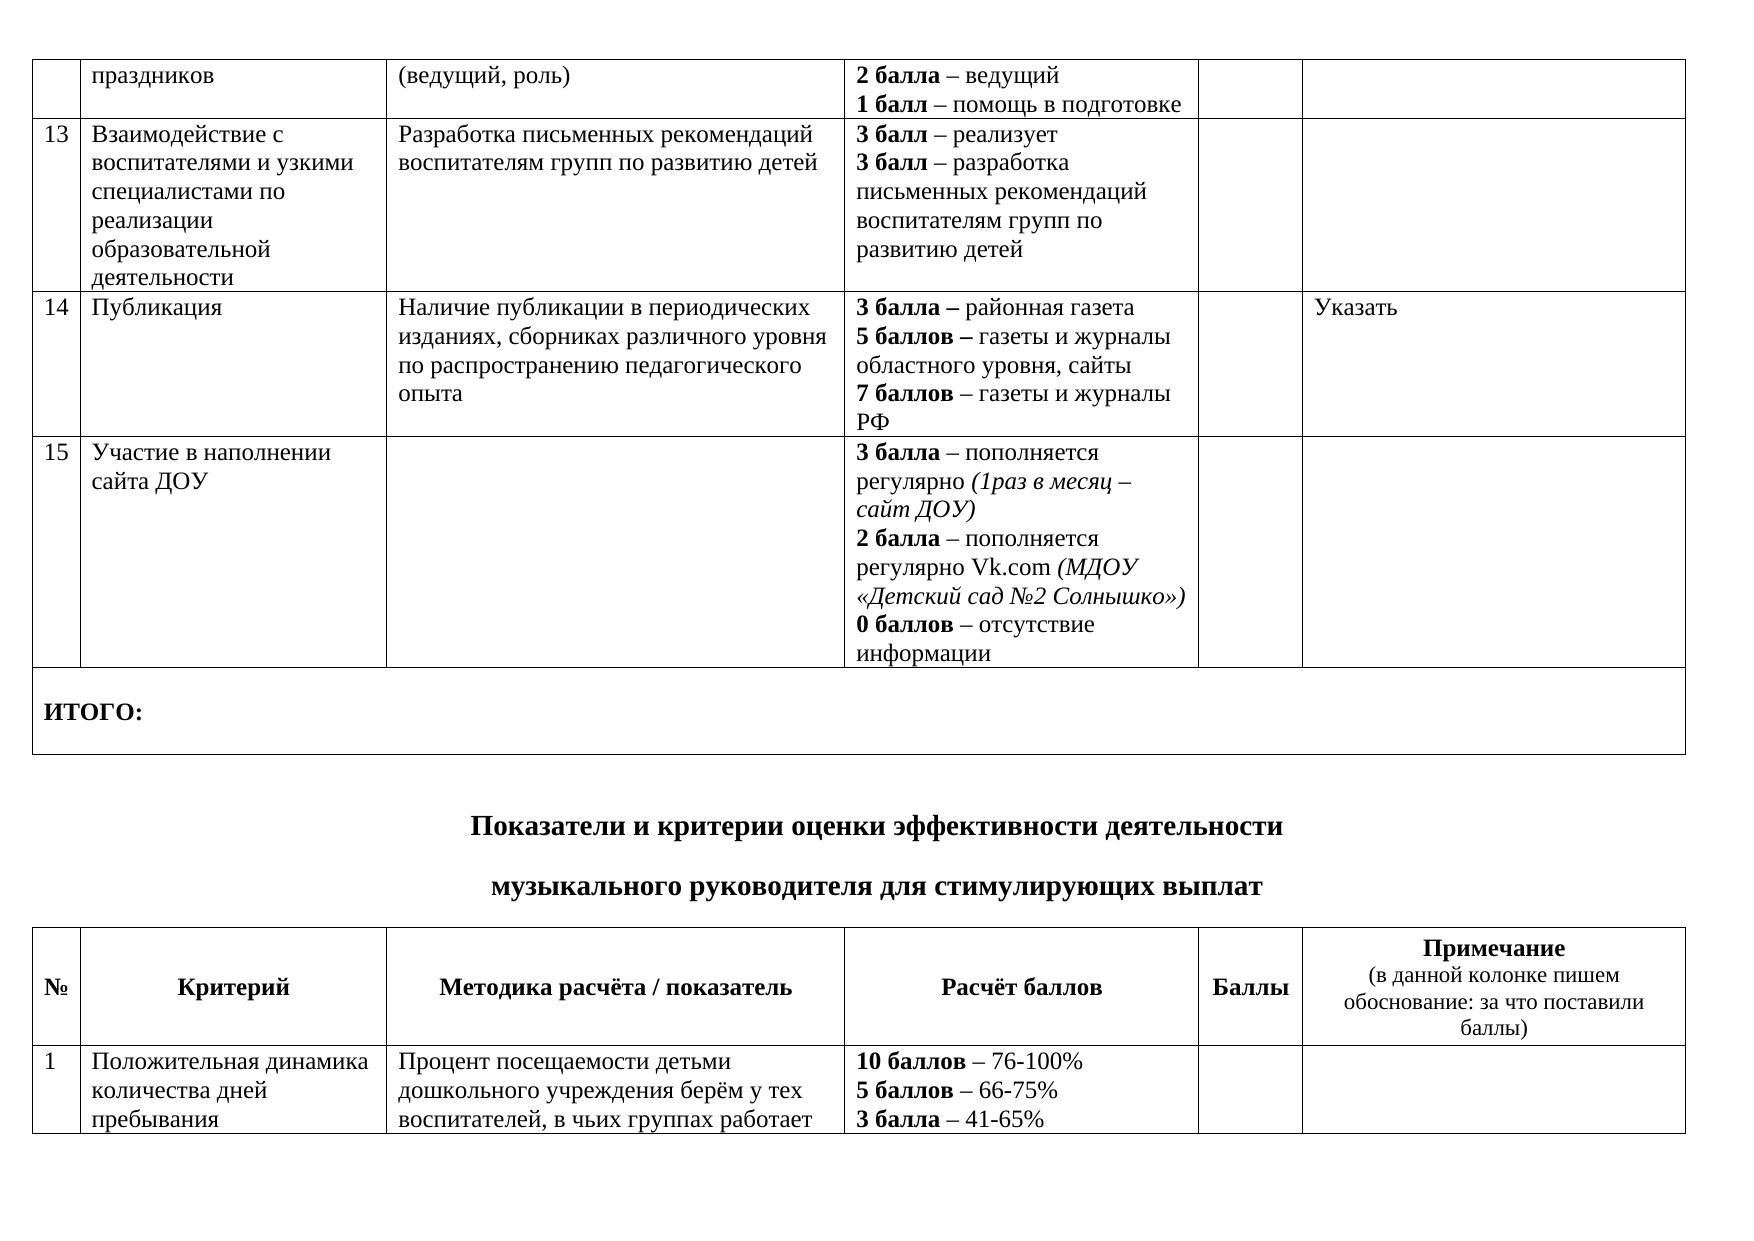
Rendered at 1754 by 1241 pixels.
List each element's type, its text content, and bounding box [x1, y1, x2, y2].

table_cell 3 балла – районная газета 5 баллов – газеты и журналы областного уровня, сайты 7 баллов – газеты и журналы РФ [845, 292, 1198, 436]
table_cell [387, 437, 844, 667]
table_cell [845, 60, 1198, 118]
table_cell 1 [33, 1046, 80, 1132]
table_cell 3 балл – реализует 3 балл – разработка письменных рекомендаций воспитателям групп по развитию детей [845, 119, 1198, 291]
table_cell 12 [33, 60, 80, 118]
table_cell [387, 60, 844, 118]
table_header Критерий [81, 928, 386, 1045]
table_cell Наличие публикации в периодических изданиях, сборниках различного уровня по распространению педагогического опыта [387, 292, 844, 436]
table_cell ИТОГО: [33, 668, 1685, 754]
table_cell 13 [33, 119, 80, 291]
table_header Расчёт баллов [845, 928, 1198, 1045]
table_cell [1199, 292, 1302, 436]
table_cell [387, 1046, 844, 1132]
table_cell Указать [1303, 292, 1685, 436]
table_header Баллы [1199, 928, 1302, 1045]
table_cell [81, 1046, 386, 1132]
text Показатели и критерии оценки эффективности деятельности [118, 808, 1636, 842]
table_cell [81, 60, 386, 118]
table_header Примечание (в данной колонке пишем обоснование: за что поставили баллы) [1303, 928, 1685, 1045]
table_cell Публикация [81, 292, 386, 436]
table_cell Взаимодействие с воспитателями и узкими специалистами по реализации образовательной деятельности [81, 119, 386, 291]
table_cell [1303, 1046, 1685, 1132]
table_header Методика расчёта / показатель [387, 928, 844, 1045]
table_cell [845, 1046, 1198, 1132]
table_cell [1303, 60, 1685, 118]
table_cell [1303, 119, 1685, 291]
table_cell [1199, 60, 1302, 118]
table_cell Участие в наполнении сайта ДОУ [81, 437, 386, 667]
table_cell [1199, 119, 1302, 291]
table_cell Разработка письменных рекомендаций воспитателям групп по развитию детей [387, 119, 844, 291]
table_cell 14 [33, 292, 80, 436]
table_header № [33, 928, 80, 1045]
table_cell [1199, 1046, 1302, 1132]
text музыкального руководителя для стимулирующих выплат [118, 868, 1636, 901]
table_cell 3 балла – пополняется регулярно (1раз в месяц – сайт ДОУ) 2 балла – пополняется регулярно Vk.com (МДОУ «Детский сад №2 Солнышко») 0 баллов – отсутствие информации [845, 437, 1198, 667]
table_cell [1199, 437, 1302, 667]
table_cell [1303, 437, 1685, 667]
table_cell 15 [33, 437, 80, 667]
